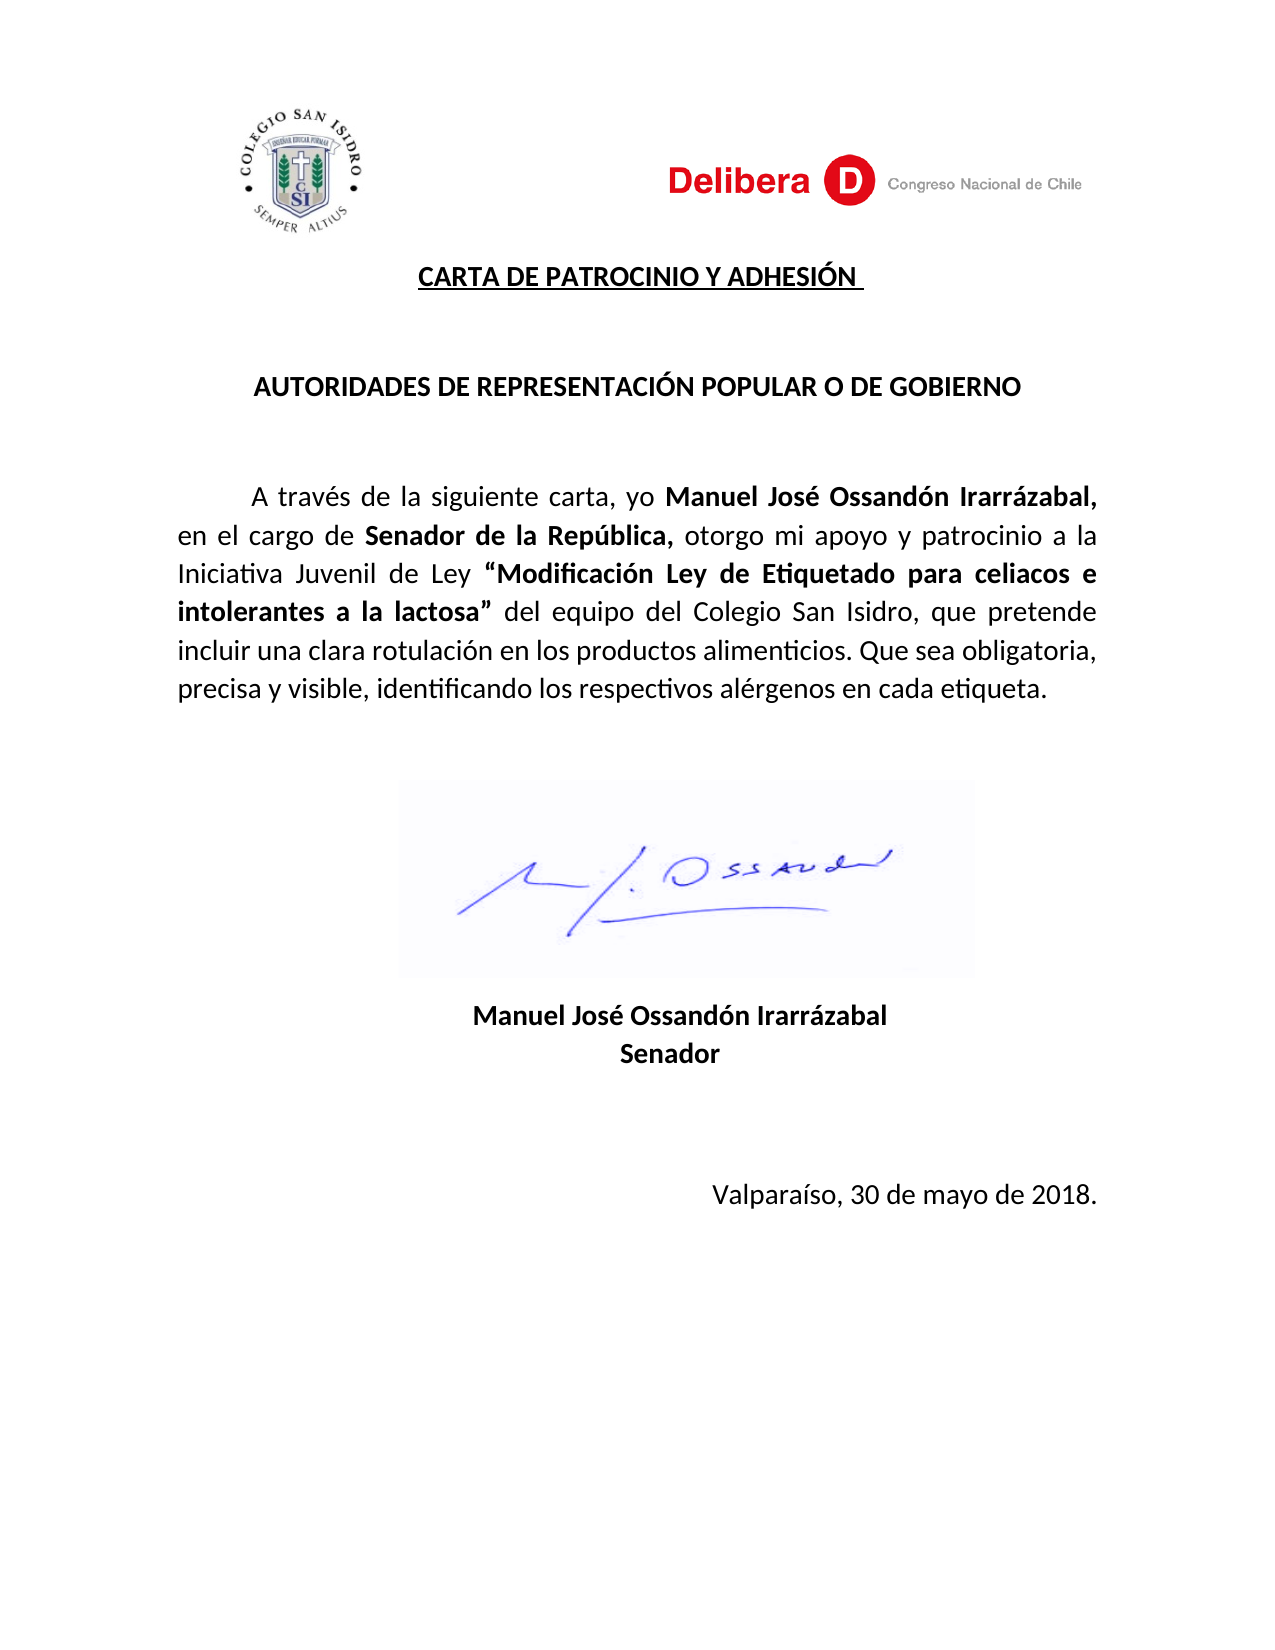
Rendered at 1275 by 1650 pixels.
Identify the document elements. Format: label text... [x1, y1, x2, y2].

text CARTA DE PATROCINIO Y ADHESIÓN [177, 258, 1098, 293]
text Valparaíso, 30 de mayo de 2018. [177, 1176, 1098, 1211]
text Manuel José Ossandón Irarrázabal [177, 997, 1098, 1033]
text A través de la siguiente carta, yo Manuel José Ossandón Irarrázabal, en el cargo de Senador de la República, otorgo mi apoyo y patrocinio a la Iniciativa Juvenil de Ley “Modificación Ley de Etiquetado para celiacos e intolerantes a la lactosa” del equipo del Colegio San Isidro, que pretende incluir una clara rotulación en los productos alimenticios. Que sea obligatoria, precisa y visible, identificando los respectivos alérgenos en cada etiqueta. [177, 478, 1098, 706]
picture [235, 103, 366, 238]
text Senador [177, 1035, 1098, 1071]
picture [669, 154, 1082, 206]
text AUTORIDADES DE REPRESENTACIÓN POPULAR O DE GOBIERNO [177, 368, 1098, 404]
picture [398, 780, 975, 978]
